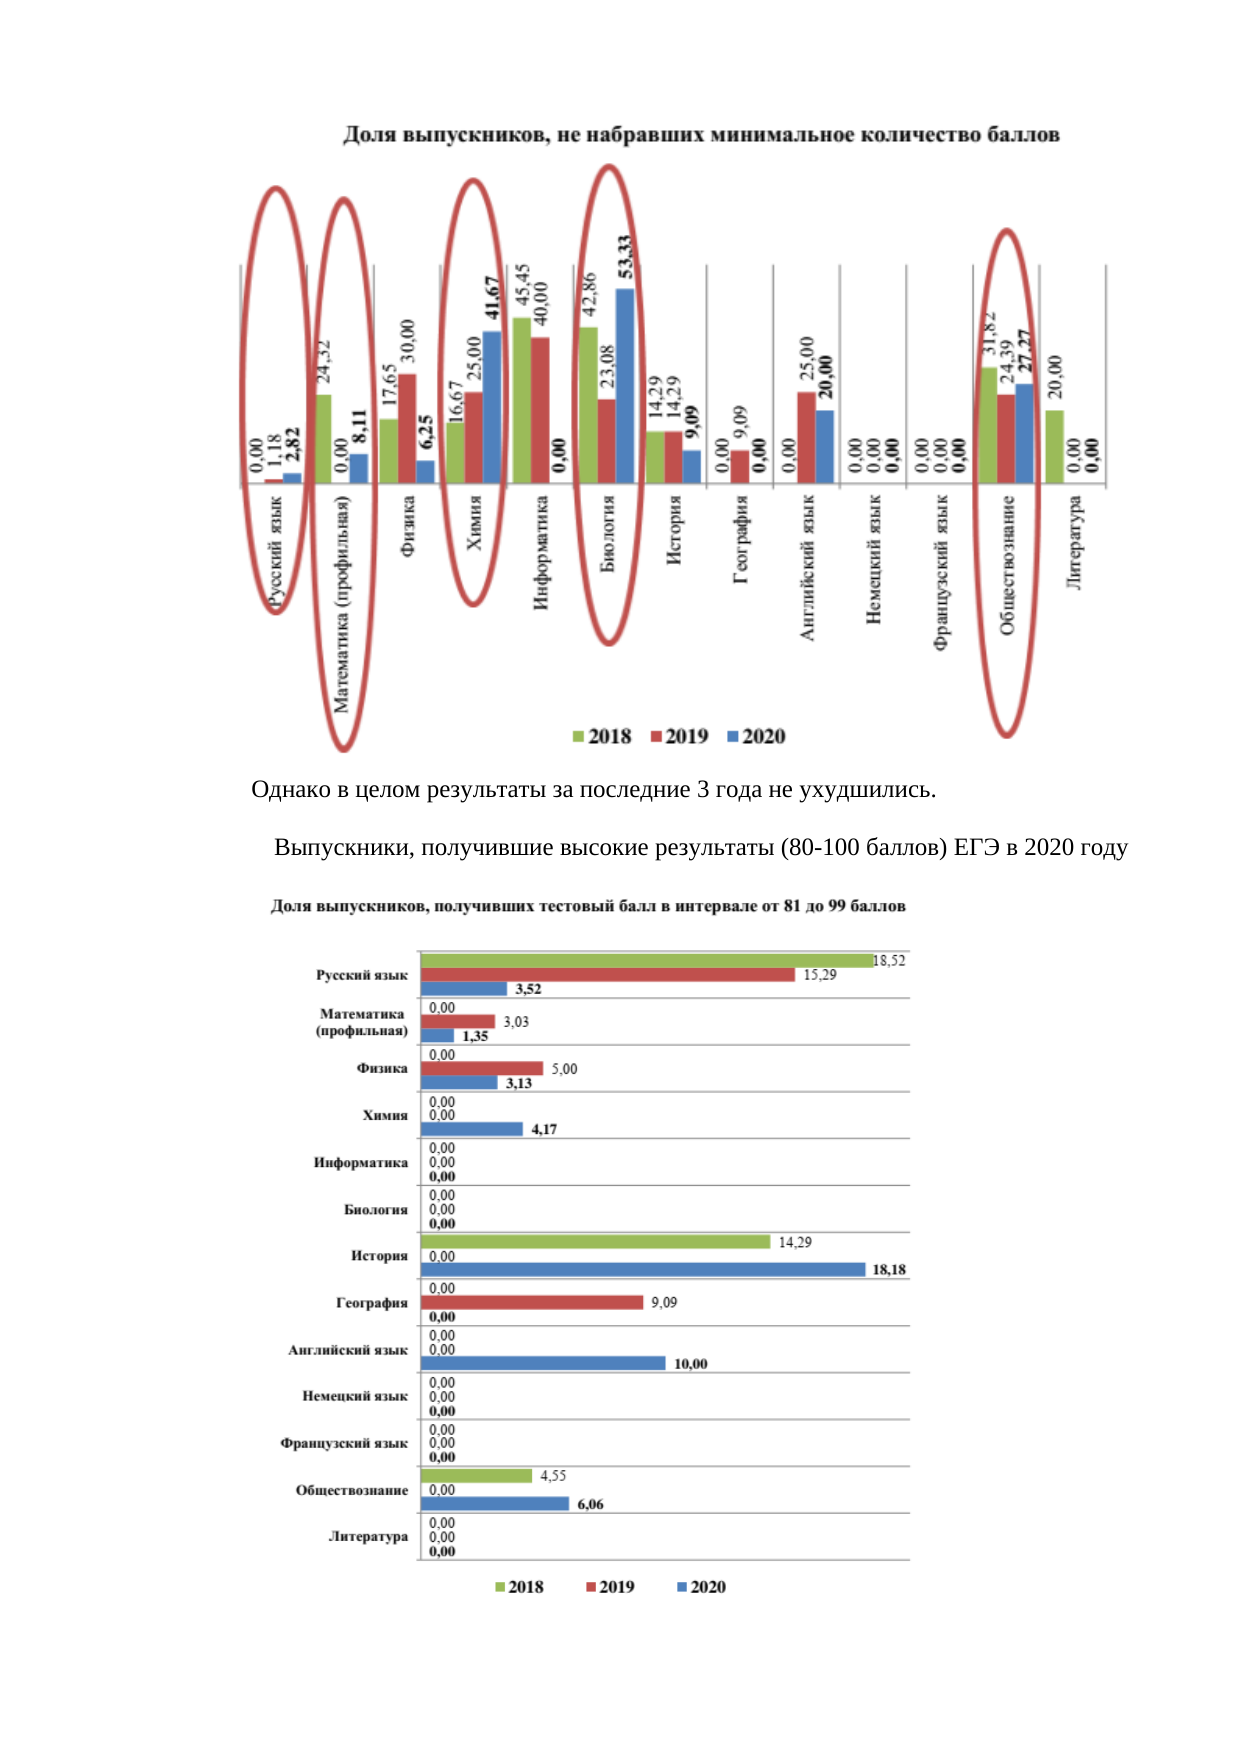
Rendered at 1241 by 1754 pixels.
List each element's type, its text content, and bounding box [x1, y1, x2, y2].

picture [177, 99, 1152, 775]
picture [251, 889, 936, 1620]
text Однако в целом результаты за последние 3 года не ухудшились. [177, 775, 1152, 803]
text Выпускники, получившие высокие результаты (80-100 баллов) ЕГЭ в 2020 году [177, 832, 1152, 860]
